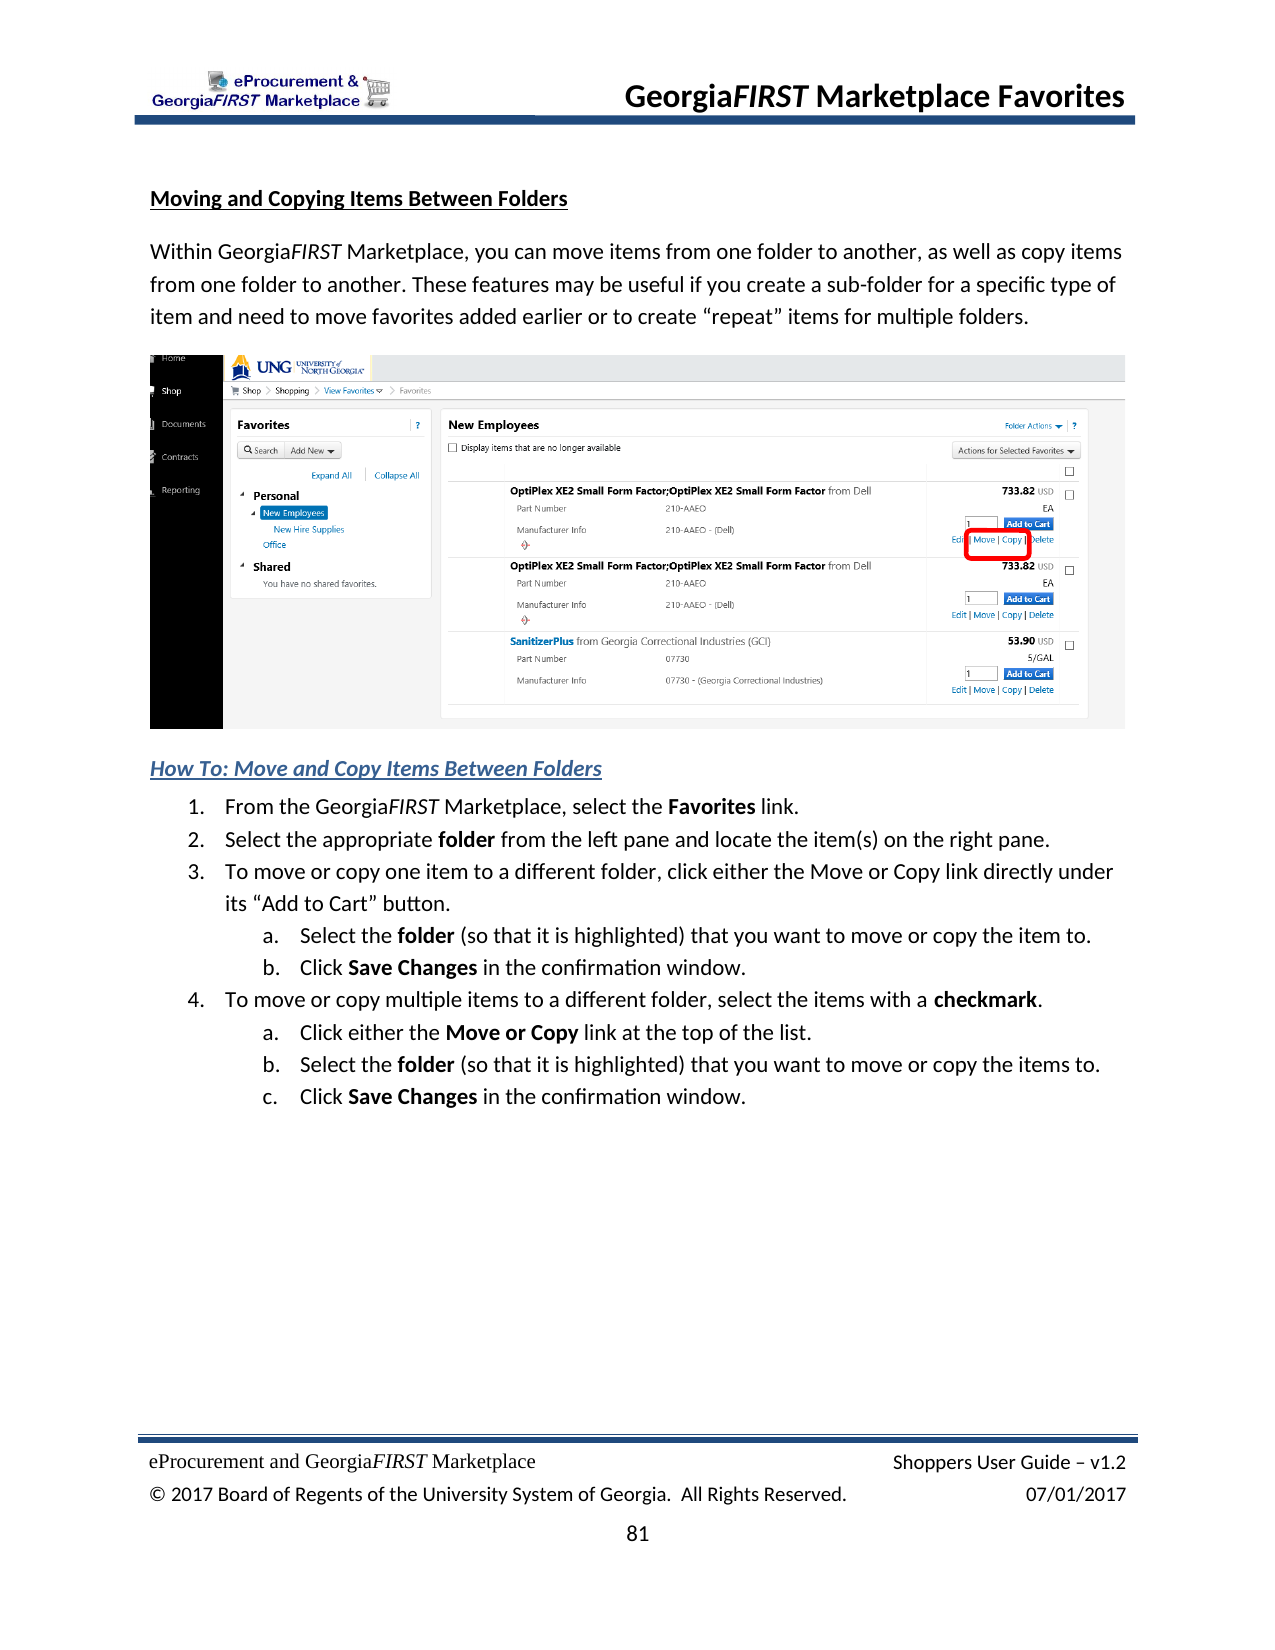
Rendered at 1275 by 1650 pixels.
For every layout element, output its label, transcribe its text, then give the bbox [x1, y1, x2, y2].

text How To: Move and Copy Items Between Folders [150, 754, 1125, 782]
list Select the folder (so that it is highlighted) that you want to move or copy the item to. [262, 921, 1125, 949]
picture [150, 355, 1125, 729]
text Within GeorgiaFIRST Marketplace, you can move items from one folder to another, as well as copy items from one folder to another. These features may be useful if you create a sub-folder for a specific type of item and need to move favorites added earlier or to create “repeat” items for multiple folders. [150, 237, 1125, 330]
list Click either the Move or Copy link at the top of the list. [262, 1018, 1125, 1046]
list Click Save Changes in the confirmation window. [262, 1082, 1125, 1110]
subtitle Moving and Copying Items Between Folders [150, 184, 1125, 212]
list Select the folder (so that it is highlighted) that you want to move or copy the items to. [262, 1050, 1125, 1078]
list To move or copy one item to a different folder, click either the Move or Copy link directly under its “Add to Cart” button. [187, 857, 1125, 917]
list Click Save Changes in the confirmation window. [262, 953, 1125, 981]
picture [147, 67, 398, 112]
list From the GeorgiaFIRST Marketplace, select the Favorites link. [187, 792, 1125, 821]
list Select the appropriate folder from the left pane and locate the item(s) on the right pane. [187, 825, 1125, 853]
list To move or copy multiple items to a different folder, select the items with a checkmark. [187, 986, 1125, 1014]
